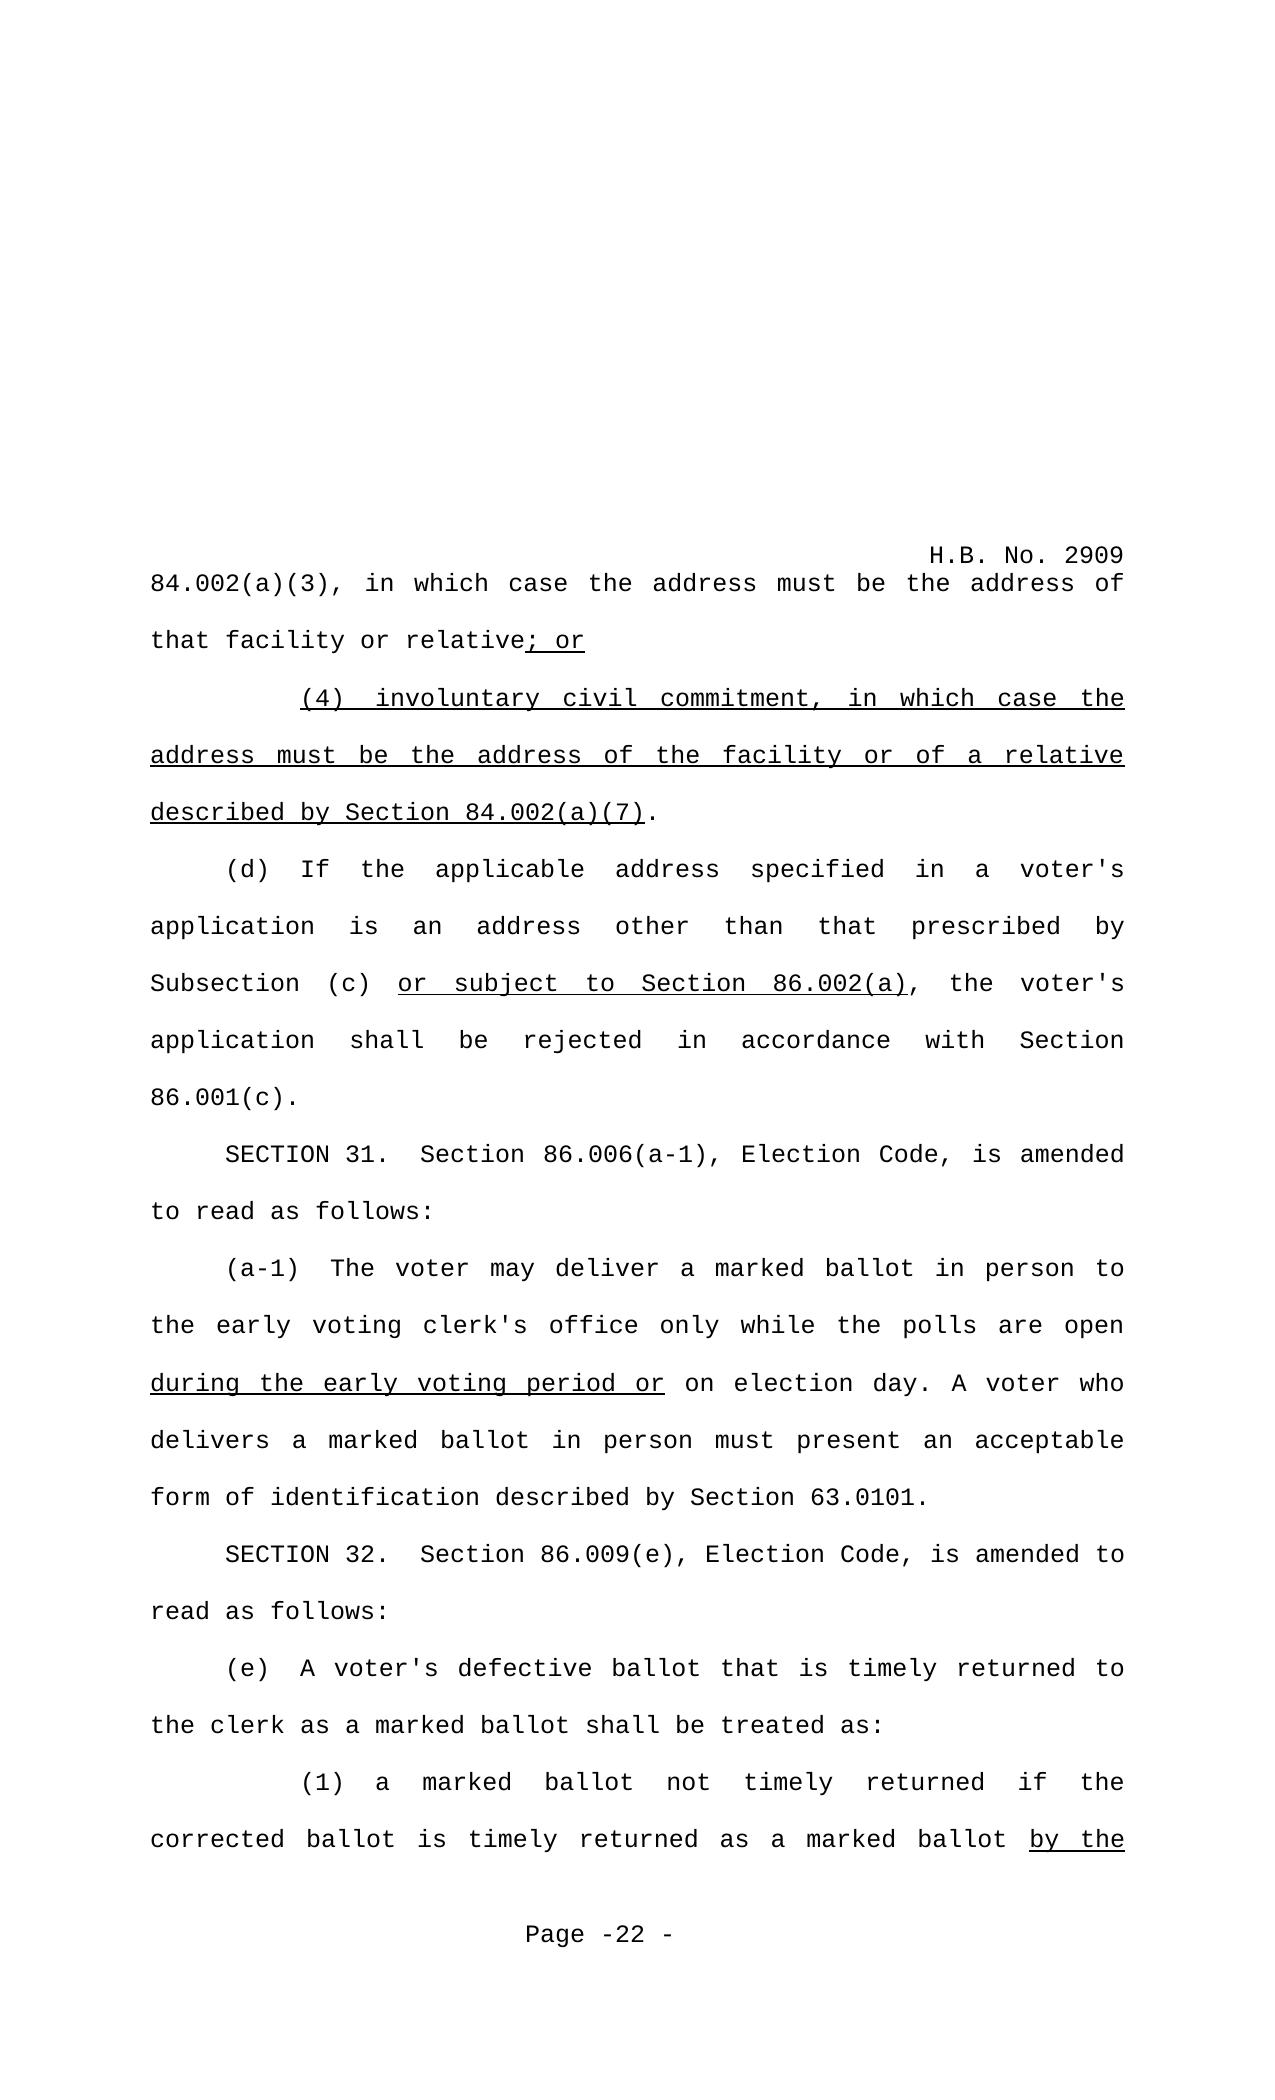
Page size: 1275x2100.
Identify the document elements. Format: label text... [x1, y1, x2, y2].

text SECTION 31. Section 86.006(a-1), Election Code, is amended to read as follows: [150, 1142, 1125, 1227]
text (a-1) The voter may deliver a marked ballot in person to the early voting clerk's office only while the polls are open during the early voting period or on election day. A voter who delivers a marked ballot in person must present an acceptable form of identification described by Section 63.0101. [150, 1256, 1125, 1513]
text (e) A voter's defective ballot that is timely returned to the clerk as a marked ballot shall be treated as: [150, 1655, 1125, 1741]
text (d) If the applicable address specified in a voter's application is an address other than that prescribed by Subsection (c) or subject to Section 86.002(a), the voter's application shall be rejected in accordance with Section 86.001(c). [150, 856, 1125, 1113]
text SECTION 32. Section 86.009(e), Election Code, is amended to read as follows: [150, 1541, 1125, 1627]
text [150, 571, 1125, 656]
text (4) involuntary civil commitment, in which case the address must be the address of the facility or of a relative described by Section 84.002(a)(7). [150, 685, 1125, 765]
text (4) involuntary civil commitment, in which case the address must be the address of the facility or of a relative described by Section 84.002(a)(7). [150, 767, 1125, 828]
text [150, 1769, 1125, 1855]
